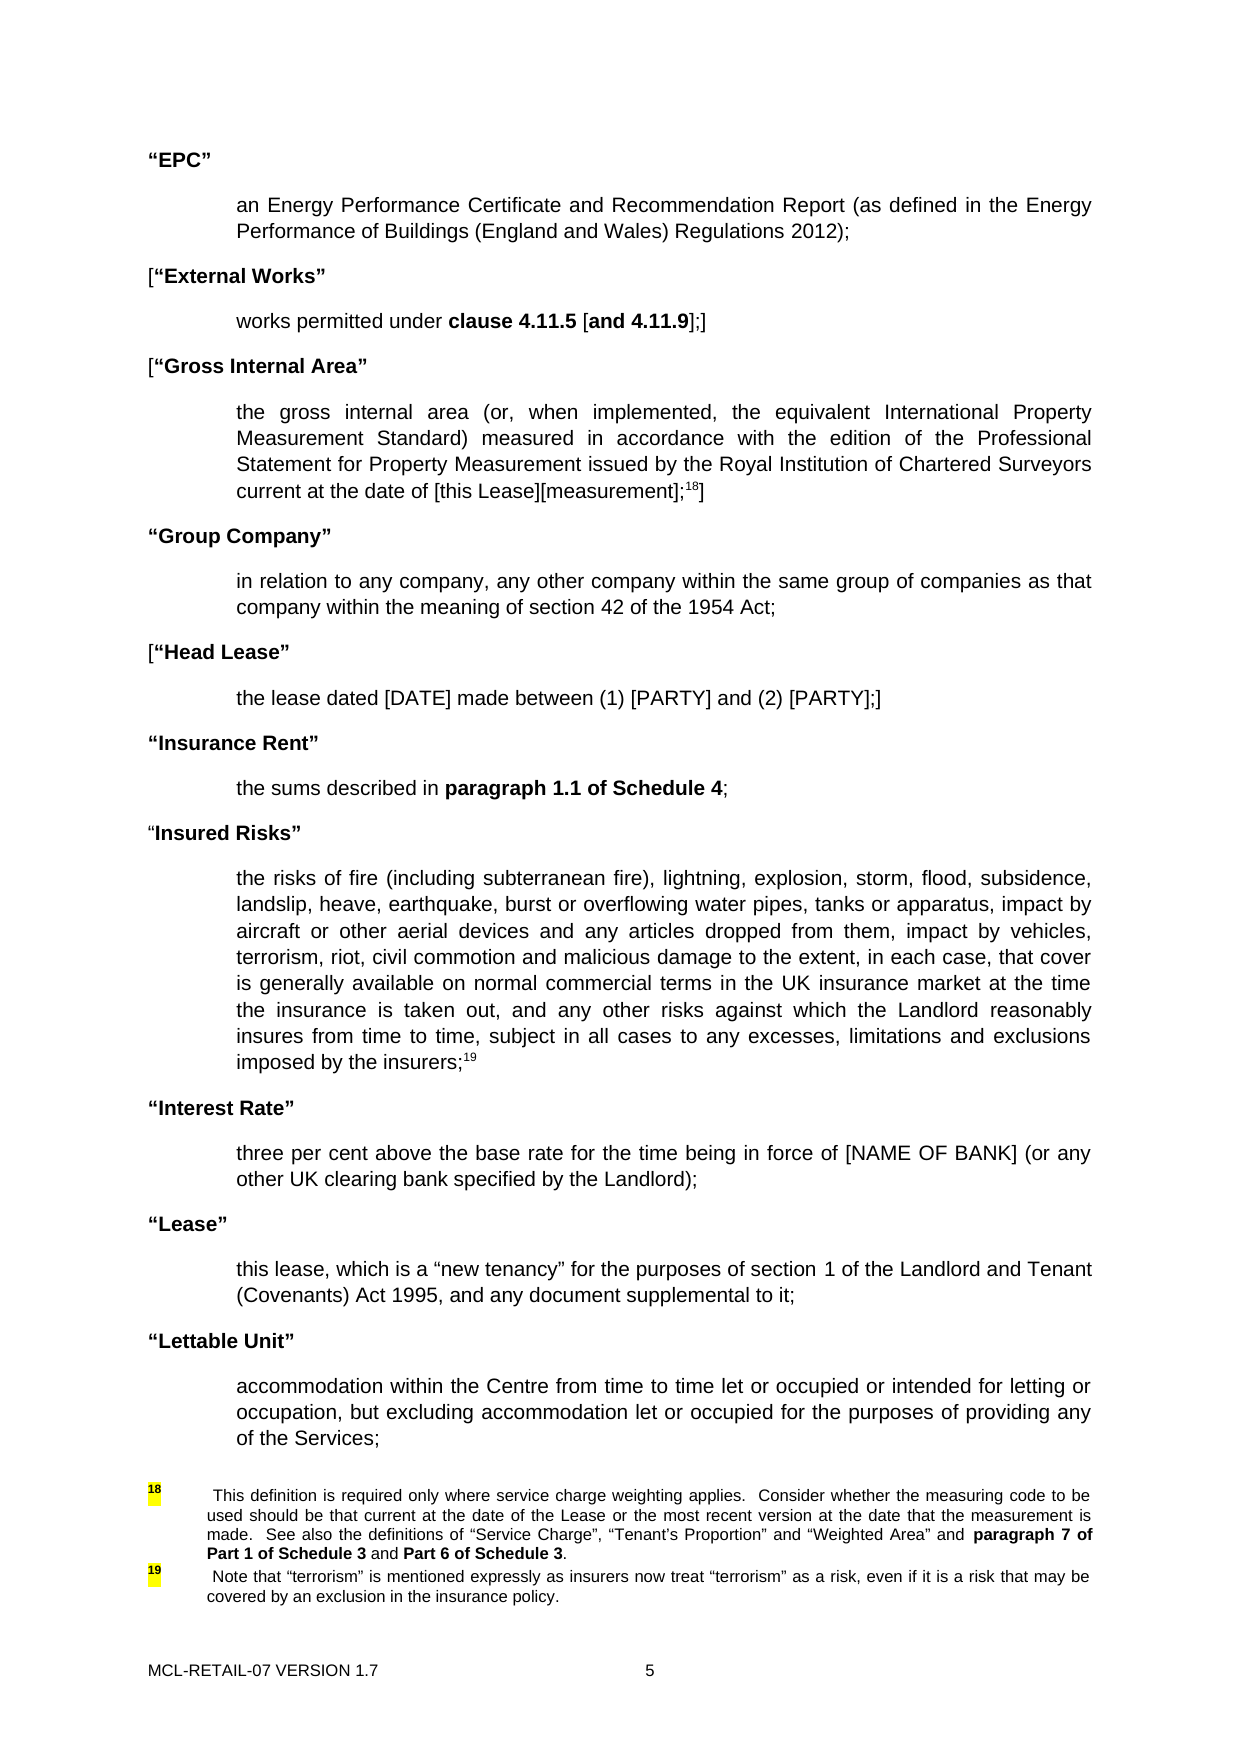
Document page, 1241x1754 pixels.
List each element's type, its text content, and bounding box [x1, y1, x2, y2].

text [“External Works” [148, 264, 1093, 288]
text three per cent above the base rate for the time being in force of [NAME OF BANK] (or any other UK clearing bank specified by the Landlord); [236, 1140, 1093, 1191]
text “Insured Risks” [148, 821, 1093, 844]
text the gross internal area (or, when implemented, the equivalent International Property Measurement Standard) measured in accordance with the edition of the Professional Statement for Property Measurement issued by the Royal Institution of Chartered Surveyors current at the date of [this Lease][measurement];] [236, 399, 1093, 502]
text works permitted under clause 4.11.5 [and 4.11.9];] [236, 309, 1093, 333]
text “Interest Rate” [148, 1095, 1093, 1119]
text the risks of fire (including subterranean fire), lightning, explosion, storm, flood, subsidence, landslip, heave, earthquake, burst or overflowing water pipes, tanks or apparatus, impact by aircraft or other aerial devices and any articles dropped from them, impact by vehicles, terrorism, riot, civil commotion and malicious damage to the extent, in each case, that cover is generally available on normal commercial terms in the UK insurance market at the time the insurance is taken out, and any other risks against which the Landlord reasonably insures from time to time, subject in all cases to any excesses, limitations and exclusions imposed by the insurers; [236, 866, 1093, 1074]
text [“Gross Internal Area” [148, 354, 1093, 378]
text [“Head Lease” [148, 640, 1093, 664]
text “Lease” [148, 1212, 1093, 1236]
text accommodation within the Centre from time to time let or occupied or intended for letting or occupation, but excluding accommodation let or occupied for the purposes of providing any of the Services; [236, 1373, 1093, 1450]
text the lease dated [DATE] made between (1) [PARTY] and (2) [PARTY];] [236, 685, 1093, 709]
text “Group Company” [148, 524, 1093, 548]
text “EPC” [148, 148, 1093, 172]
text an Energy Performance Certificate and Recommendation Report (as defined in the Energy Performance of Buildings (England and Wales) Regulations 2012); [236, 193, 1093, 243]
text the sums described in paragraph 1.1 of Schedule 4; [236, 776, 1093, 799]
text this lease, which is a “new tenancy” for the purposes of section 1 of the Landlord and Tenant (Covenants) Act 1995, and any document supplemental to it; [236, 1257, 1093, 1307]
text “Lettable Unit” [148, 1328, 1093, 1352]
text in relation to any company, any other company within the same group of companies as that company within the meaning of section 42 of the 1954 Act; [236, 569, 1093, 619]
text “Insurance Rent” [148, 730, 1093, 754]
